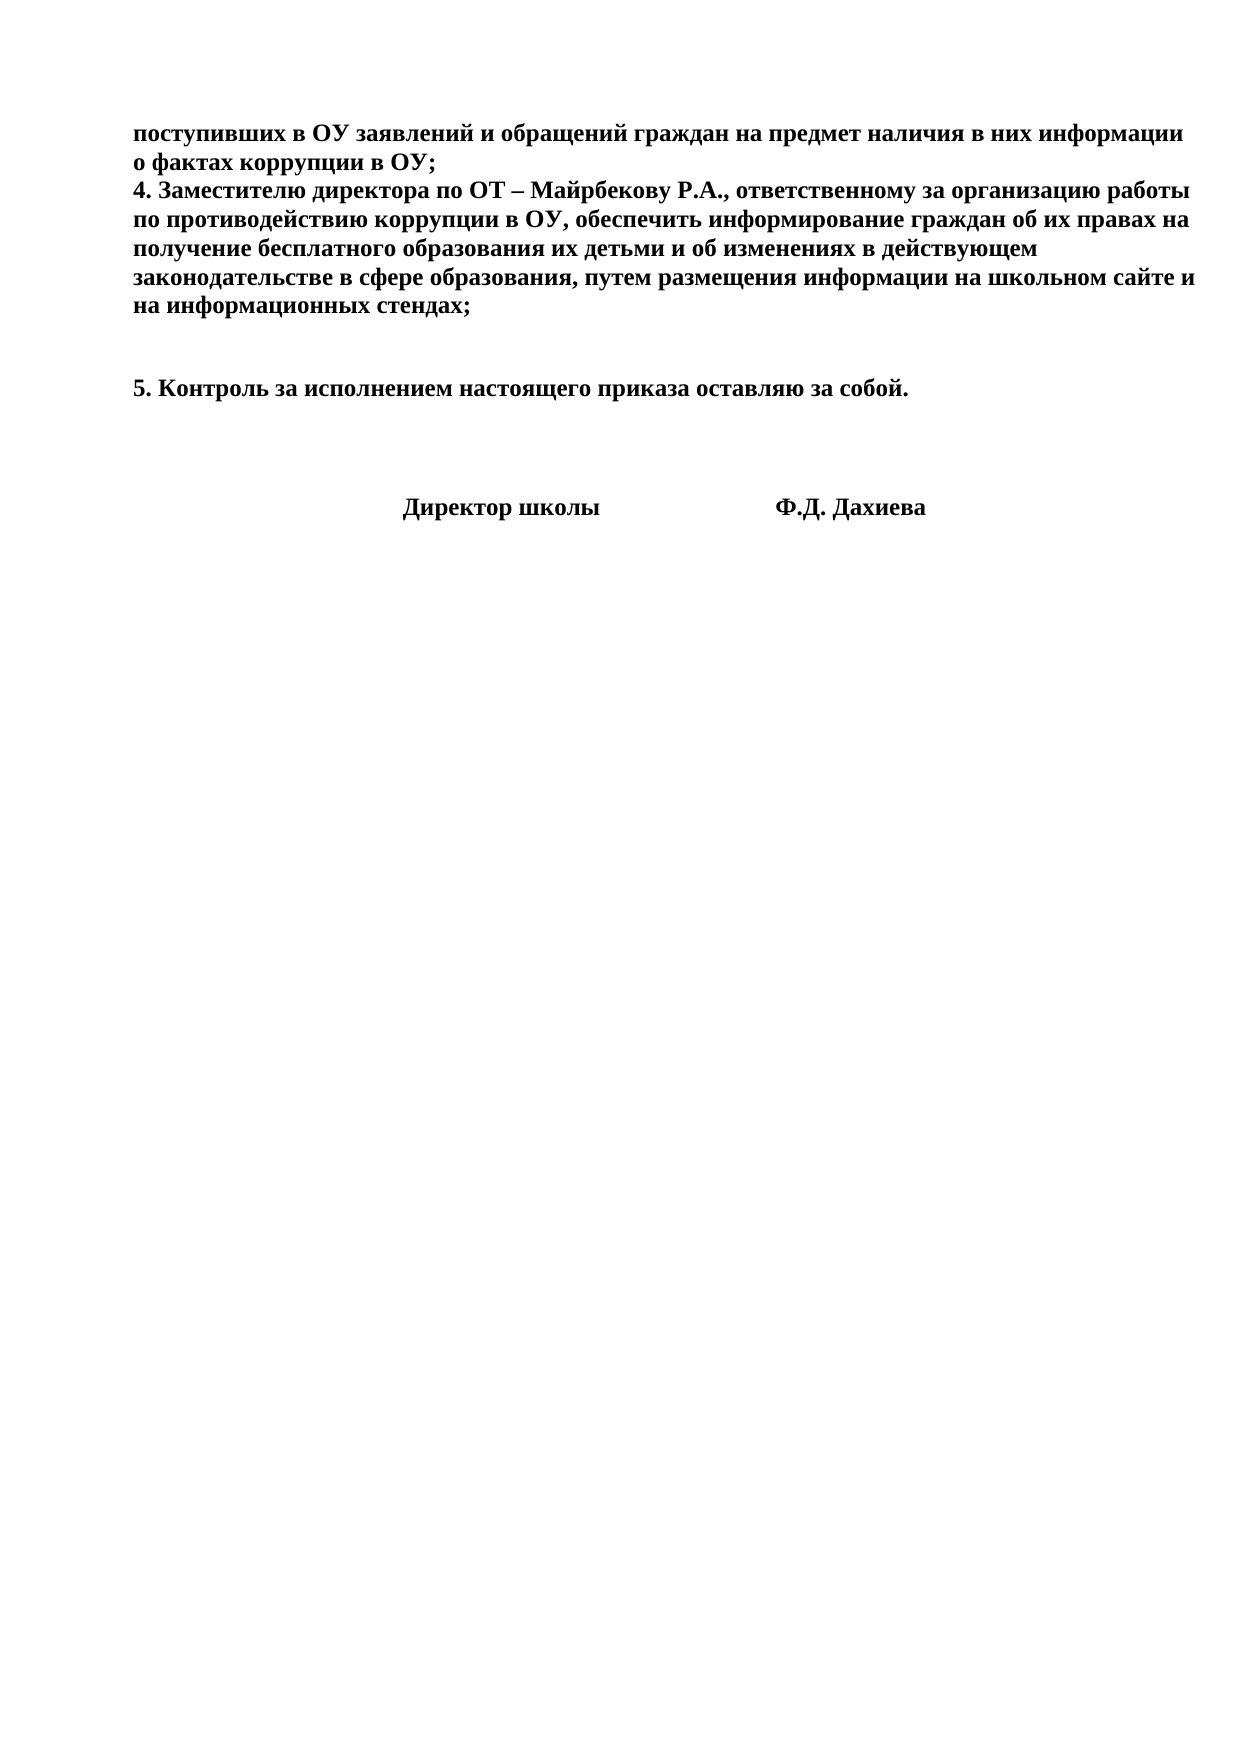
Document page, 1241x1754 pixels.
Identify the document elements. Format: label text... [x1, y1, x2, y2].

text 4. Заместителю директора по ОТ – Майрбекову Р.А., ответственному за организацию работы по противодействию коррупции в ОУ, обеспечить информирование граждан об их правах на получение бесплатного образования их детьми и об изменениях в действующем законодательстве в сфере образования, путем размещения информации на школьном сайте и на информационных стендах; [133, 176, 1196, 319]
text Директор школы Ф.Д. Дахиева [133, 492, 1196, 549]
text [133, 118, 1196, 176]
text 5. Контроль за исполнением настоящего приказа оставляю за собой. [133, 373, 1196, 467]
